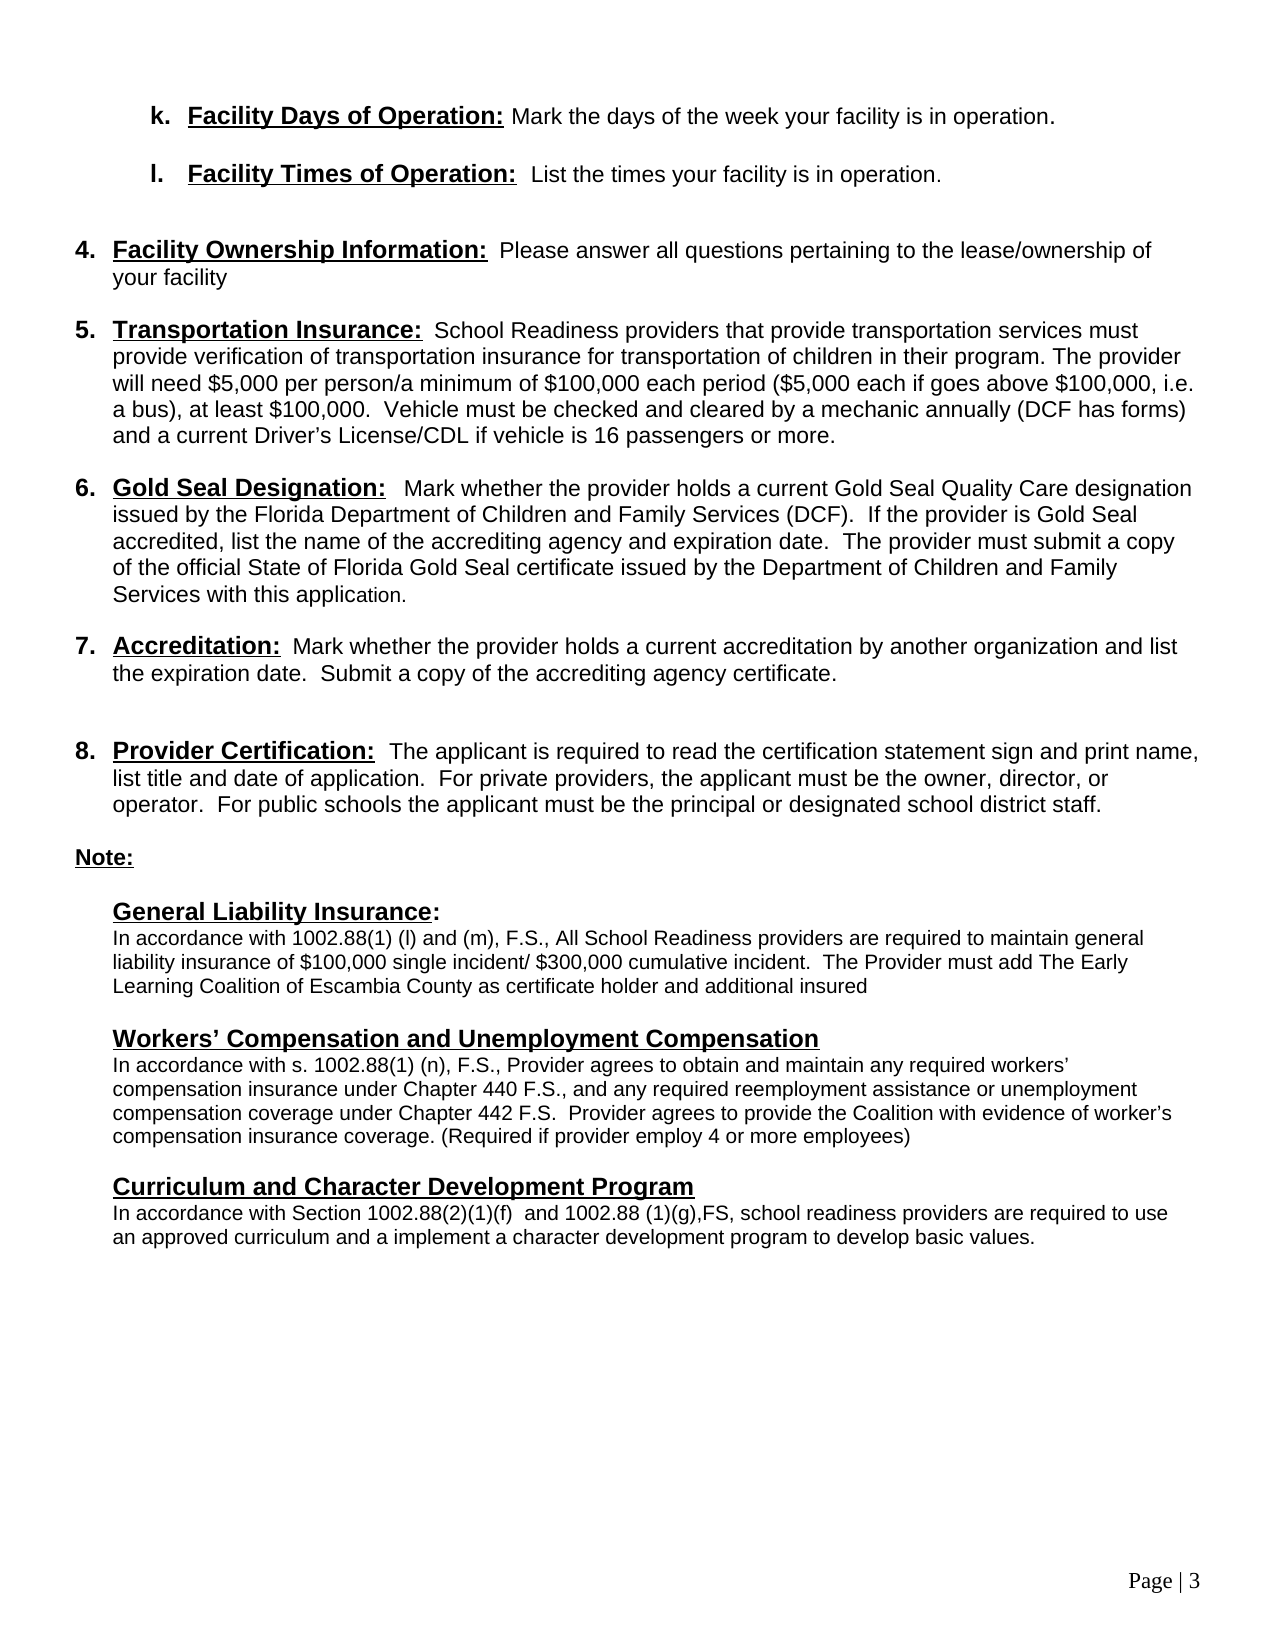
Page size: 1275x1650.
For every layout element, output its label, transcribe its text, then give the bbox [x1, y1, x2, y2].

list Transportation Insurance: School Readiness providers that provide transportation services must provide verification of transportation insurance for transportation of children in their program. The provider will need $5,000 per person/a minimum of $100,000 each period ($5,000 each if goes above $100,000, i.e. a bus), at least $100,000. Vehicle must be checked and cleared by a mechanic annually (DCF has forms) and a current Driver’s License/CDL if vehicle is 16 passengers or more. [75, 314, 1200, 449]
text In accordance with Section 1002.88(2)(1)(f) and 1002.88 (1)(g),FS, school readiness providers are required to use an approved curriculum and a implement a character development program to develop basic values. [112, 1201, 1200, 1249]
text Workers’ Compensation and Unemployment Compensation [112, 1024, 1200, 1052]
text Curriculum and Character Development Program [112, 1172, 1200, 1201]
list Provider Certification: The applicant is required to read the certification statement sign and print name, list title and date of application. For private providers, the applicant must be the owner, director, or operator. For public schools the applicant must be the principal or designated school district staff. [75, 736, 1200, 818]
list Facility Ownership Information: Please answer all questions pertaining to the lease/ownership of your facility [75, 236, 1200, 291]
text In accordance with 1002.88(1) (l) and (m), F.S., All School Readiness providers are required to maintain general liability insurance of $100,000 single incident/ $300,000 cumulative incident. The Provider must add The Early Learning Coalition of Escambia County as certificate holder and additional insured [112, 926, 1200, 997]
text Note: [75, 844, 1200, 870]
text In accordance with s. 1002.88(1) (n), F.S., Provider agrees to obtain and maintain any required workers’ compensation insurance under Chapter 440 F.S., and any required reemployment assistance or unemployment compensation coverage under Chapter 442 F.S. Provider agrees to provide the Coalition with evidence of worker’s compensation insurance coverage. (Required if provider employ 4 or more employees) [112, 1052, 1200, 1148]
text General Liability Insurance: [112, 897, 1200, 926]
list Facility Days of Operation: Mark the days of the week your facility is in operation. [150, 101, 1200, 130]
list Facility Times of Operation: List the times your facility is in operation. [150, 159, 1200, 188]
list Gold Seal Designation: Mark whether the provider holds a current Gold Seal Quality Care designation issued by the Florida Department of Children and Family Services (DCF). If the provider is Gold Seal accredited, list the name of the accrediting agency and expiration date. The provider must submit a copy of the official State of Florida Gold Seal certificate issued by the Department of Children and Family Services with this application. [75, 473, 1200, 607]
list Accreditation: Mark whether the provider holds a current accreditation by another organization and list the expiration date. Submit a copy of the accrediting agency certificate. [75, 631, 1200, 686]
